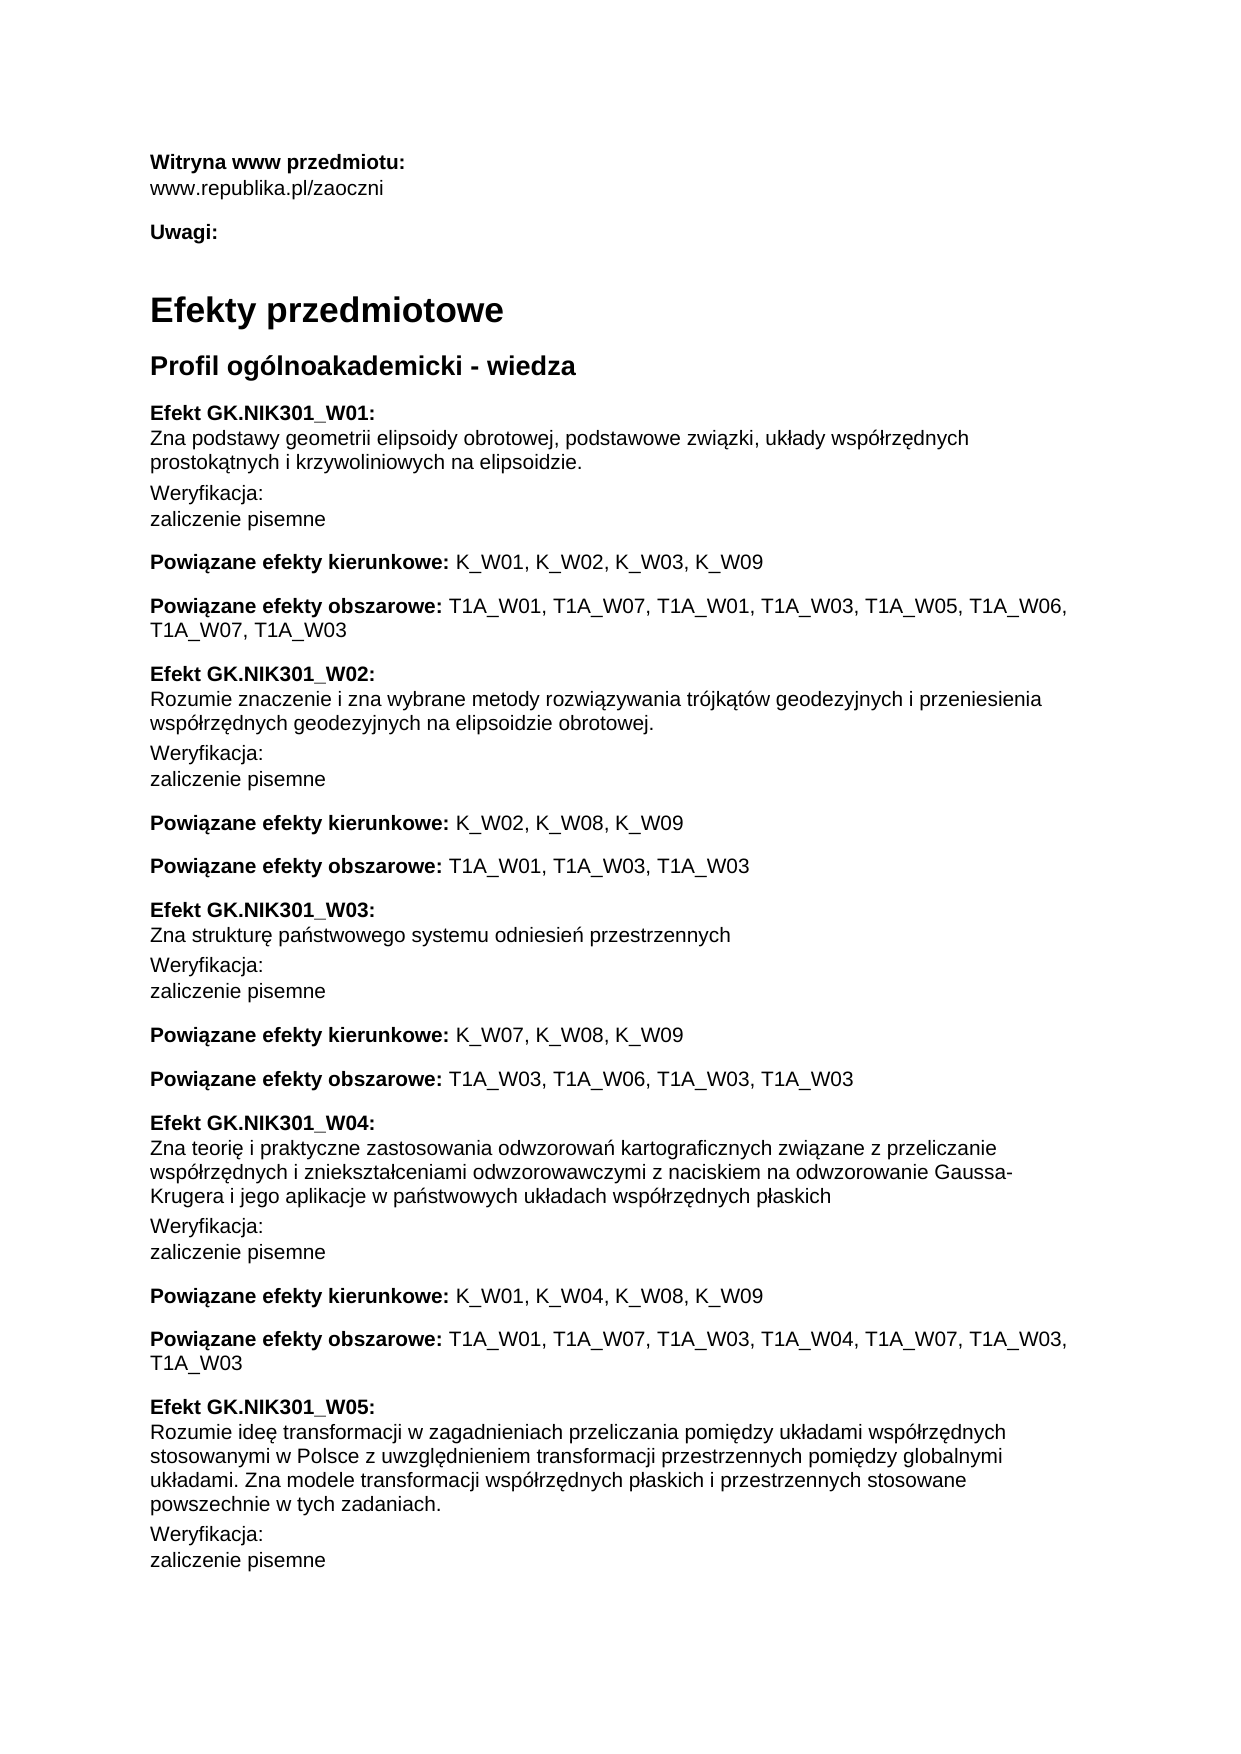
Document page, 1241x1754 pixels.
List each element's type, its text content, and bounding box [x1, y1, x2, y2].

text zaliczenie pisemne [150, 1548, 1090, 1572]
text Efekt GK.NIK301_W02: [150, 662, 1090, 686]
text zaliczenie pisemne [150, 506, 1090, 530]
text www.republika.pl/zaoczni [150, 176, 1090, 200]
text Weryfikacja: [150, 1214, 1090, 1238]
text Zna strukturę państwowego systemu odniesień przestrzennych [150, 923, 1090, 947]
text Powiązane efekty obszarowe: T1A_W01, T1A_W07, T1A_W03, T1A_W04, T1A_W07, T1A_W03, T1A_W03 [150, 1327, 1090, 1375]
text zaliczenie pisemne [150, 767, 1090, 791]
text Powiązane efekty kierunkowe: K_W01, K_W02, K_W03, K_W09 [150, 550, 1090, 574]
text Zna teorię i praktyczne zastosowania odwzorowań kartograficznych związane z przeliczanie współrzędnych i zniekształceniami odwzorowawczymi z naciskiem na odwzorowanie Gaussa- Krugera i jego aplikacje w państwowych układach współrzędnych płaskich [150, 1136, 1090, 1207]
text Efekt GK.NIK301_W03: [150, 898, 1090, 922]
text zaliczenie pisemne [150, 1240, 1090, 1264]
text Weryfikacja: [150, 1522, 1090, 1546]
text Powiązane efekty obszarowe: T1A_W01, T1A_W03, T1A_W03 [150, 854, 1090, 878]
text Rozumie znaczenie i zna wybrane metody rozwiązywania trójkątów geodezyjnych i przeniesienia współrzędnych geodezyjnych na elipsoidzie obrotowej. [150, 687, 1090, 734]
text Powiązane efekty obszarowe: T1A_W01, T1A_W07, T1A_W01, T1A_W03, T1A_W05, T1A_W06, T1A_W07, T1A_W03 [150, 594, 1090, 642]
subtitle Profil ogólnoakademicki - wiedza [150, 350, 1090, 381]
text Powiązane efekty kierunkowe: K_W02, K_W08, K_W09 [150, 811, 1090, 834]
text Zna podstawy geometrii elipsoidy obrotowej, podstawowe związki, układy współrzędnych prostokątnych i krzywoliniowych na elipsoidzie. [150, 426, 1090, 474]
text Efekt GK.NIK301_W05: [150, 1395, 1090, 1419]
subtitle Efekty przedmiotowe [150, 289, 1090, 330]
text Rozumie ideę transformacji w zagadnieniach przeliczania pomiędzy układami współrzędnych stosowanymi w Polsce z uwzględnieniem transformacji przestrzennych pomiędzy globalnymi układami. Zna modele transformacji współrzędnych płaskich i przestrzennych stosowane powszechnie w tych zadaniach. [150, 1420, 1090, 1516]
text Efekt GK.NIK301_W04: [150, 1111, 1090, 1134]
text Powiązane efekty obszarowe: T1A_W03, T1A_W06, T1A_W03, T1A_W03 [150, 1067, 1090, 1091]
text zaliczenie pisemne [150, 979, 1090, 1003]
text Powiązane efekty kierunkowe: K_W07, K_W08, K_W09 [150, 1023, 1090, 1047]
text Uwagi: [150, 220, 1090, 244]
text Weryfikacja: [150, 953, 1090, 977]
text Witryna www przedmiotu: [150, 150, 1090, 174]
text Efekt GK.NIK301_W01: [150, 401, 1090, 425]
text Weryfikacja: [150, 741, 1090, 765]
text Powiązane efekty kierunkowe: K_W01, K_W04, K_W08, K_W09 [150, 1283, 1090, 1307]
text Weryfikacja: [150, 480, 1090, 504]
